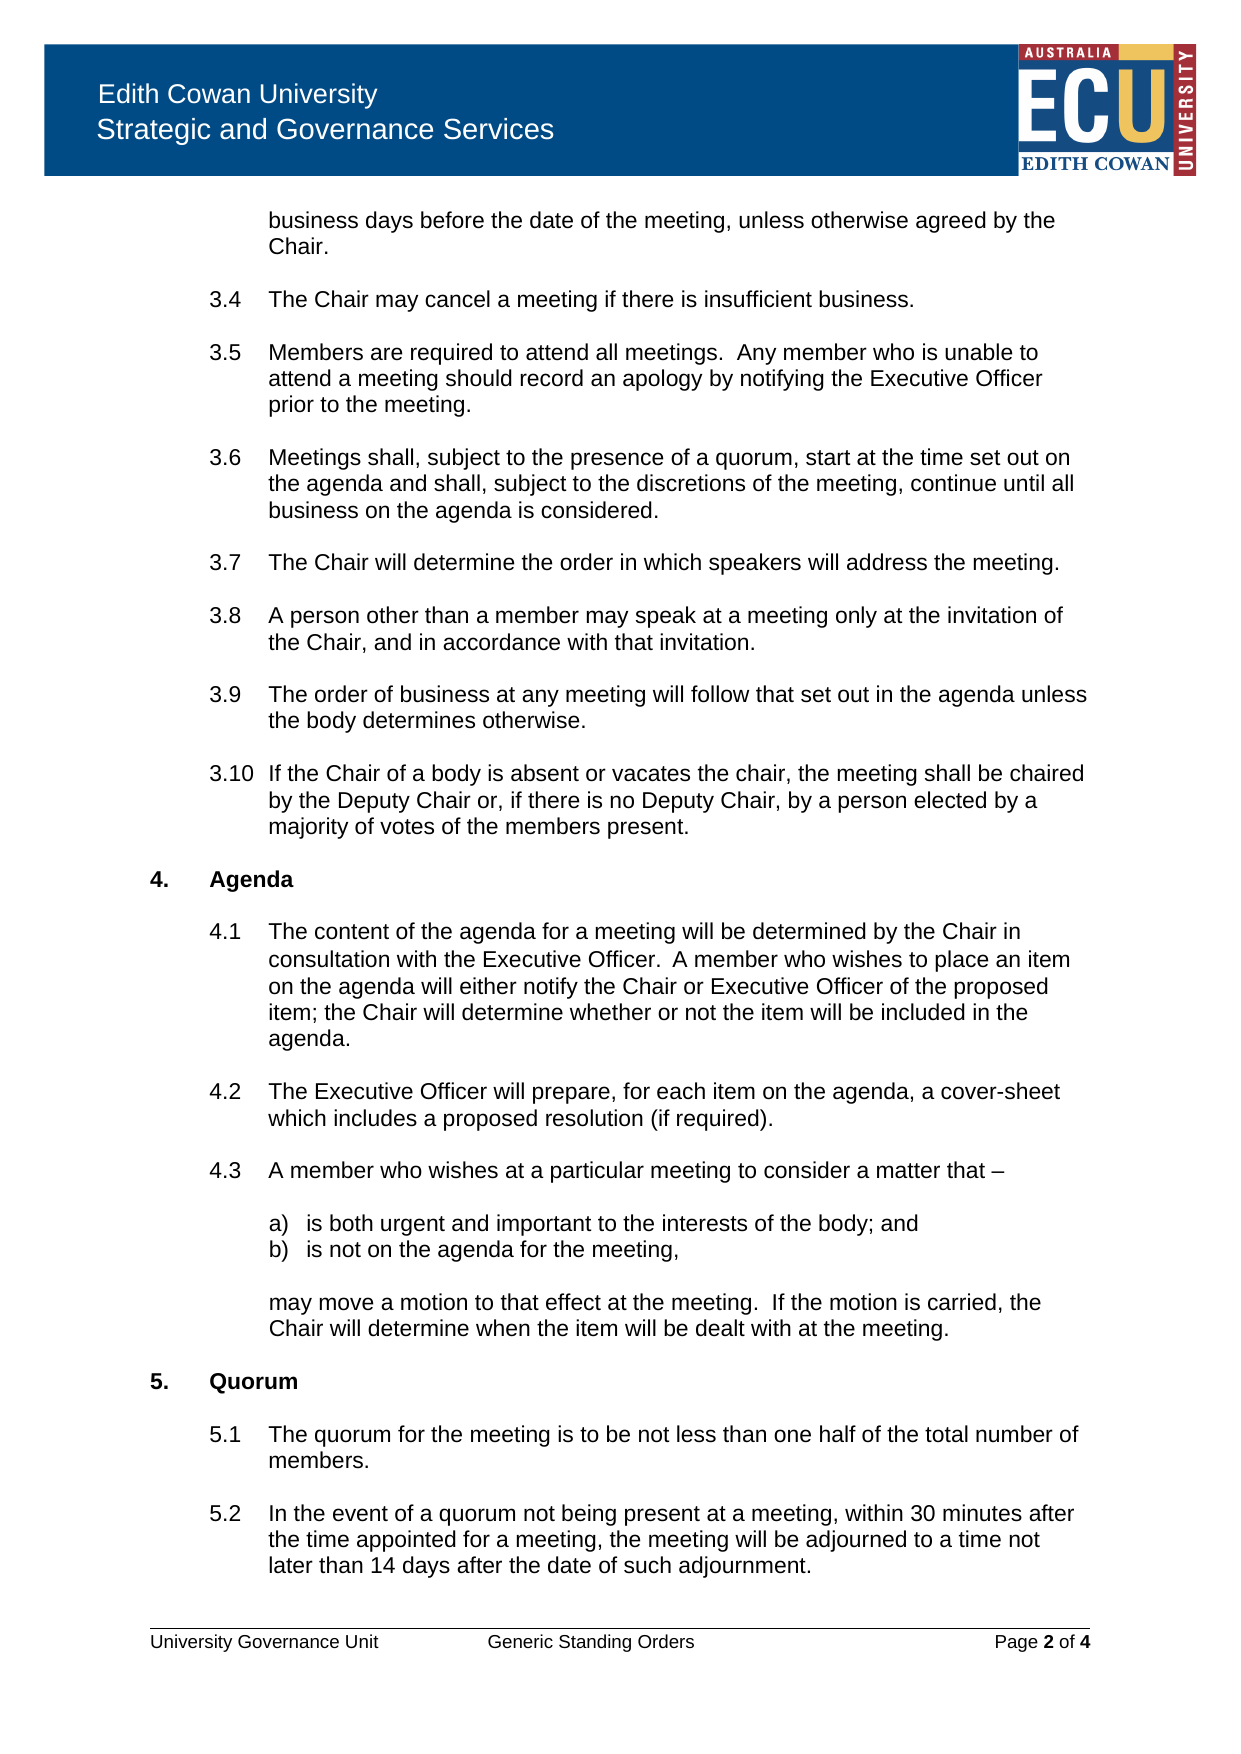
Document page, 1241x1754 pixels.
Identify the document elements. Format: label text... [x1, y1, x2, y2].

text 4.2 The Executive Officer will prepare, for each item on the agenda, a cover-sheet which includes a proposed resolution (if required). [209, 1078, 1090, 1131]
text 5.1 The quorum for the meeting is to be not less than one half of the total number of members. [209, 1421, 1090, 1473]
list is not on the agenda for the meeting, [268, 1236, 1090, 1263]
text may move a motion to that effect at the meeting. If the motion is carried, the Chair will determine when the item will be dealt with at the meeting. [268, 1289, 1090, 1342]
text 4.1 The content of the agenda for a meeting will be determined by the Chair in consultation with the Executive Officer. A member who wishes to place an item on the agenda will either notify the Chair or Executive Officer of the proposed item; the Chair will determine whether or not the item will be included in the agenda. [209, 918, 1090, 1052]
text 4. Agenda [150, 866, 1090, 892]
text 3.8 A person other than a member may speak at a meeting only at the invitation of the Chair, and in accordance with that invitation. [209, 602, 1090, 655]
text 3.9 The order of business at any meeting will follow that set out in the agenda unless the body determines otherwise. [209, 681, 1090, 734]
text 5. Quorum [150, 1368, 1090, 1394]
text 3.5 Members are required to attend all meetings. Any member who is unable to attend a meeting should record an apology by notifying the Executive Officer prior to the meeting. [209, 338, 1090, 418]
text 3.10 If the Chair of a body is absent or vacates the chair, the meeting shall be chaired by the Deputy Chair or, if there is no Deputy Chair, by a person elected by a majority of votes of the members present. [209, 760, 1090, 839]
text 3.7 The Chair will determine the order in which speakers will address the meeting. [209, 549, 1090, 576]
text 5.2 In the event of a quorum not being present at a meeting, within 30 minutes after the time appointed for a meeting, the meeting will be adjourned to a time not later than 14 days after the date of such adjournment. [209, 1500, 1090, 1579]
text 3.6 Meetings shall, subject to the presence of a quorum, start at the time set out on the agenda and shall, subject to the discretions of the meeting, continue until all business on the agenda is considered. [209, 444, 1090, 523]
picture [1018, 44, 1197, 176]
list is both urgent and important to the interests of the body; and [268, 1210, 1090, 1236]
text 3.4 The Chair may cancel a meeting if there is insufficient business. [209, 286, 1090, 312]
text 4.3 A member who wishes at a particular meeting to consider a matter that – [209, 1157, 1090, 1183]
